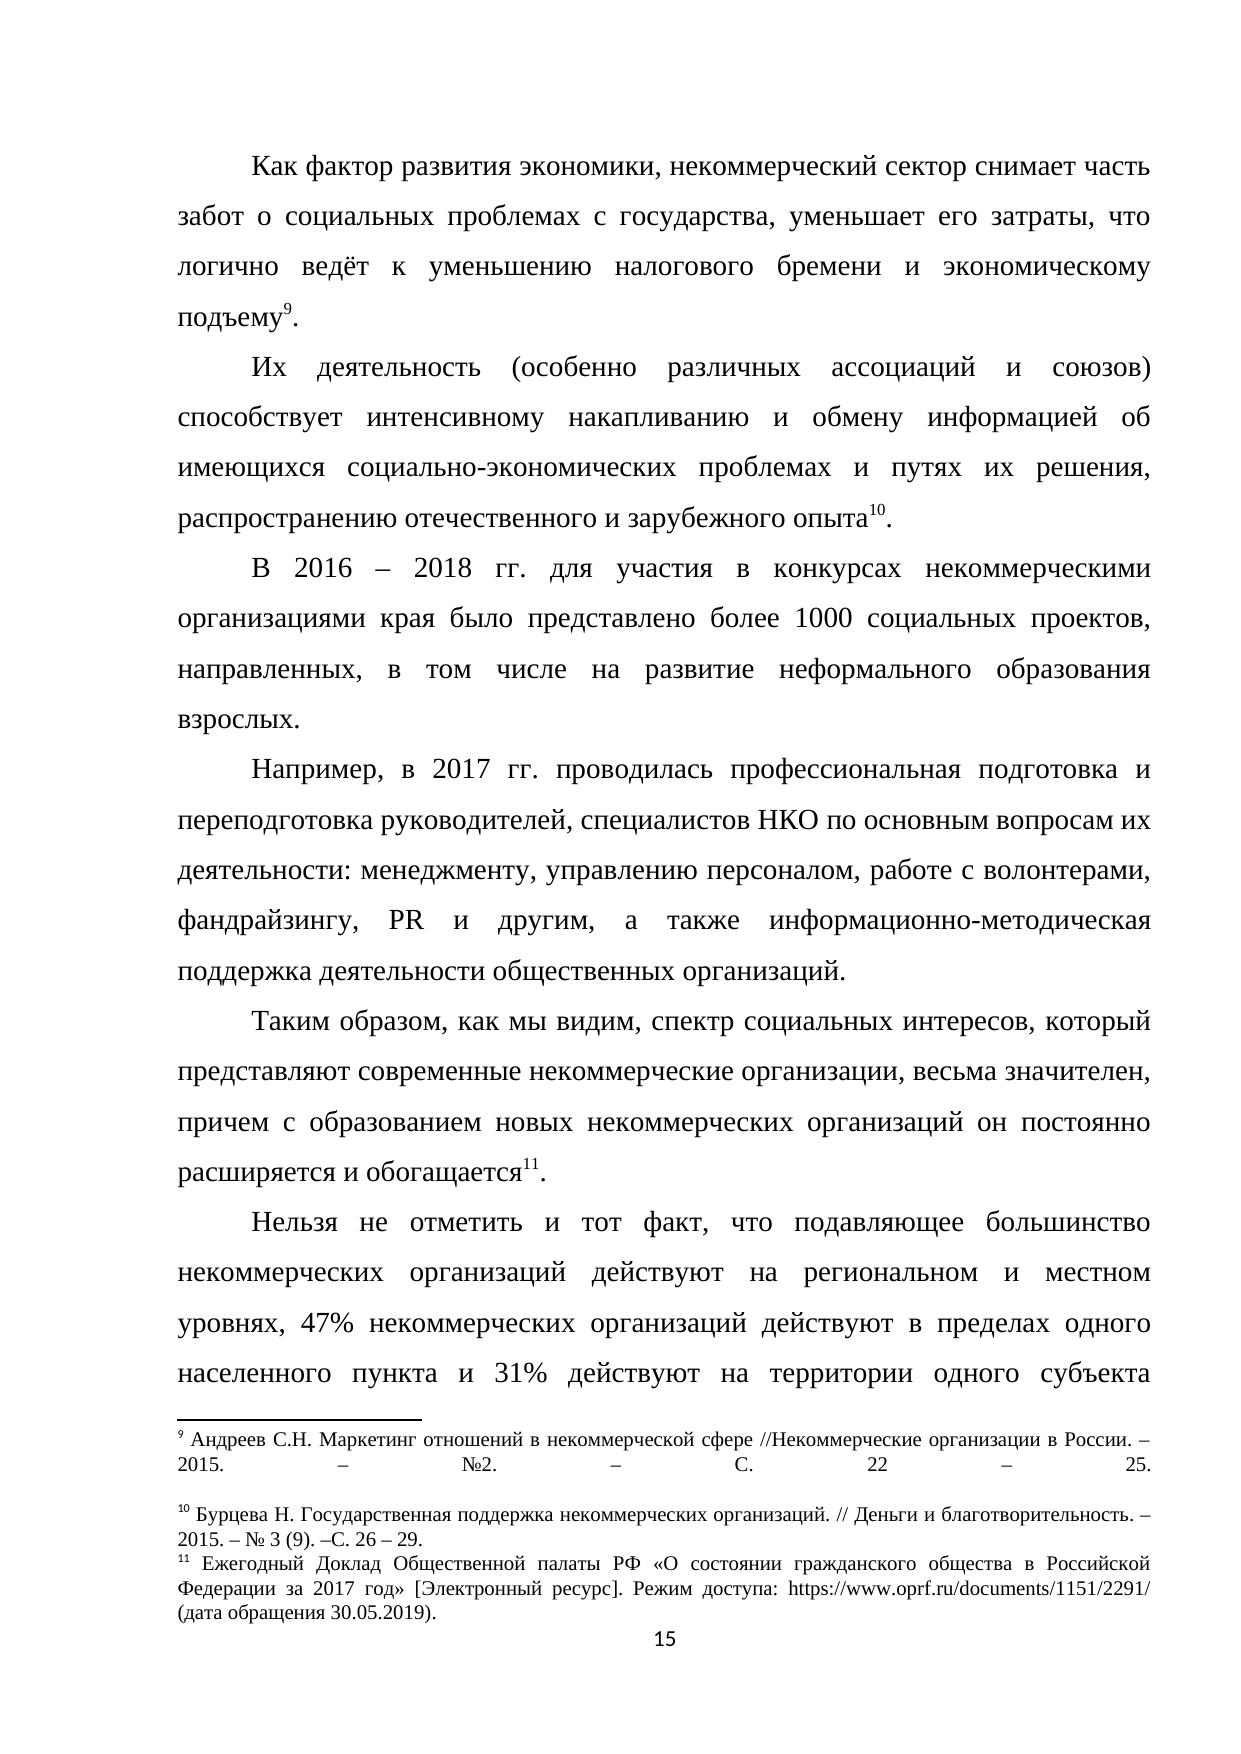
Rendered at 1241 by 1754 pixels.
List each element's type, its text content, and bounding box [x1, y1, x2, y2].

text Как фактор развития экономики, некоммерческий сектор снимает часть забот о социальных проблемах с государства, уменьшает его затраты, что логично ведёт к уменьшению налогового бремени и экономическому подъему. [177, 148, 1152, 332]
text Таким образом, как мы видим, спектр социальных интересов, который представляют современные некоммерческие организации, весьма значителен, причем с образованием новых некоммерческих организаций он постоянно расширяется и обогащается. [177, 1003, 1152, 1187]
text Например, в 2017 гг. проводилась профессиональная подготовка и переподготовка руководителей, специалистов НКО по основным вопросам их деятельности: менеджменту, управлению персоналом, работе с волонтерами, фандрайзингу, PR и другим, а также информационно-методическая поддержка деятельности общественных организаций. [177, 751, 1152, 986]
text Их деятельность (особенно различных ассоциаций и союзов) способствует интенсивному накапливанию и обмену информацией об имеющихся социально-экономических проблемах и путях их решения, распространению отечественного и зарубежного опыта. [177, 349, 1152, 533]
text В 2016 – 2018 гг. для участия в конкурсах некоммерческими организациями края было представлено более 1000 социальных проектов, направленных, в том числе на развитие неформального образования взрослых. [177, 550, 1152, 735]
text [177, 1204, 1152, 1389]
